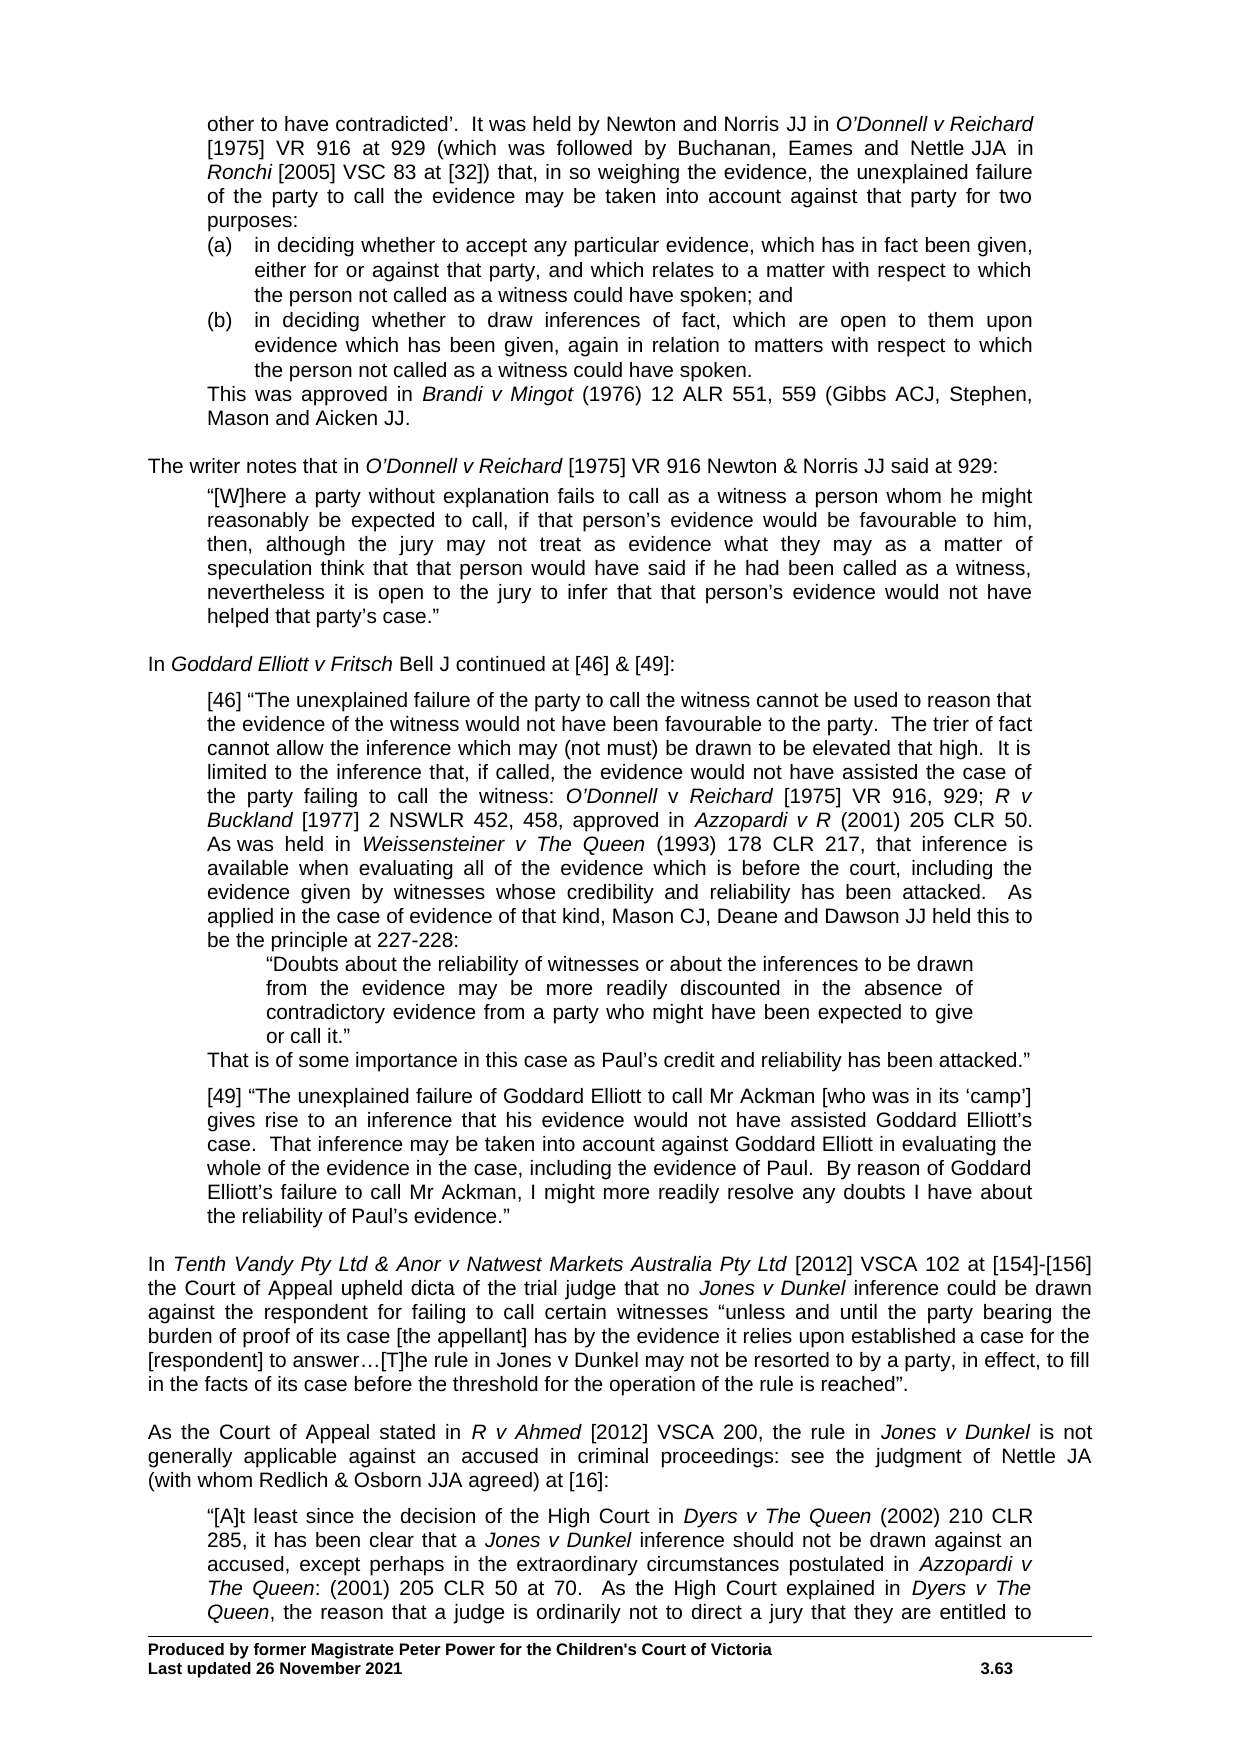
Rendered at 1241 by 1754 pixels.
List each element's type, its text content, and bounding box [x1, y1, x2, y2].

text (b) in deciding whether to draw inferences of fact, which are open to them upon evidence which has been given, again in relation to matters with respect to which the person not called as a witness could have spoken. [207, 307, 1033, 382]
text (a) in deciding whether to accept any particular evidence, which has in fact been given, either for or against that party, and which relates to a matter with respect to which the person not called as a witness could have spoken; and [207, 232, 1033, 307]
text [46] “The unexplained failure of the party to call the witness cannot be used to reason that the evidence of the witness would not have been favourable to the party. The trier of fact cannot allow the inference which may (not must) be drawn to be elevated that high. It is limited to the inference that, if called, the evidence would not have assisted the case of the party failing to call the witness: O’Donnell v Reichard [1975] VR 916, 929; R v Buckland [1977] 2 NSWLR 452, 458, approved in Azzopardi v R (2001) 205 CLR 50. As was held in Weissensteiner v The Queen (1993) 178 CLR 217, that inference is available when evaluating all of the evidence which is before the court, including the evidence given by witnesses whose credibility and reliability has been attacked. As applied in the case of evidence of that kind, Mason CJ, Deane and Dawson JJ held this to be the principle at 227-228: [207, 688, 1033, 952]
text “Doubts about the reliability of witnesses or about the inferences to be drawn from the evidence may be more readily discounted in the absence of contradictory evidence from a party who might have been expected to give or call it.” [266, 952, 974, 1048]
text “[W]here a party without explanation fails to call as a witness a person whom he might reasonably be expected to call, if that person’s evidence would be favourable to him, then, although the jury may not treat as evidence what they may as a matter of speculation think that that person would have said if he had been called as a witness, nevertheless it is open to the jury to infer that that person’s evidence would not have helped that party’s case.” [207, 484, 1033, 628]
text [207, 1504, 1033, 1624]
text In Goddard Elliott v Fritsch Bell J continued at [46] & [49]: [148, 652, 1092, 676]
text This was approved in Brandi v Mingot (1976) 12 ALR 551, 559 (Gibbs ACJ, Stephen, Mason and Aicken JJ. [207, 382, 1033, 430]
text [49] “The unexplained failure of Goddard Elliott to call Mr Ackman [who was in its ‘camp’] gives rise to an inference that his evidence would not have assisted Goddard Elliott’s case. That inference may be taken into account against Goddard Elliott in evaluating the whole of the evidence in the case, including the evidence of Paul. By reason of Goddard Elliott’s failure to call Mr Ackman, I might more readily resolve any doubts I have about the reliability of Paul’s evidence.” [207, 1084, 1033, 1228]
text The writer notes that in O’Donnell v Reichard [1975] VR 916 Newton & Norris JJ said at 929: [148, 454, 1092, 478]
text In Tenth Vandy Pty Ltd & Anor v Natwest Markets Australia Pty Ltd [2012] VSCA 102 at [154]-[156] the Court of Appeal upheld dicta of the trial judge that no Jones v Dunkel inference could be drawn against the respondent for failing to call certain witnesses “unless and until the party bearing the burden of proof of its case [the appellant] has by the evidence it relies upon established a case for the [respondent] to answer…[T]he rule in Jones v Dunkel may not be resorted to by a party, in effect, to fill in the facts of its case before the threshold for the operation of the rule is reached”. [148, 1252, 1092, 1396]
text As the Court of Appeal stated in R v Ahmed [2012] VSCA 200, the rule in Jones v Dunkel is not generally applicable against an accused in criminal proceedings: see the judgment of Nettle JA (with whom Redlich & Osborn JJA agreed) at [16]: [148, 1419, 1092, 1491]
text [207, 112, 1033, 232]
text That is of some importance in this case as Paul’s credit and reliability has been attacked.” [207, 1048, 1033, 1072]
